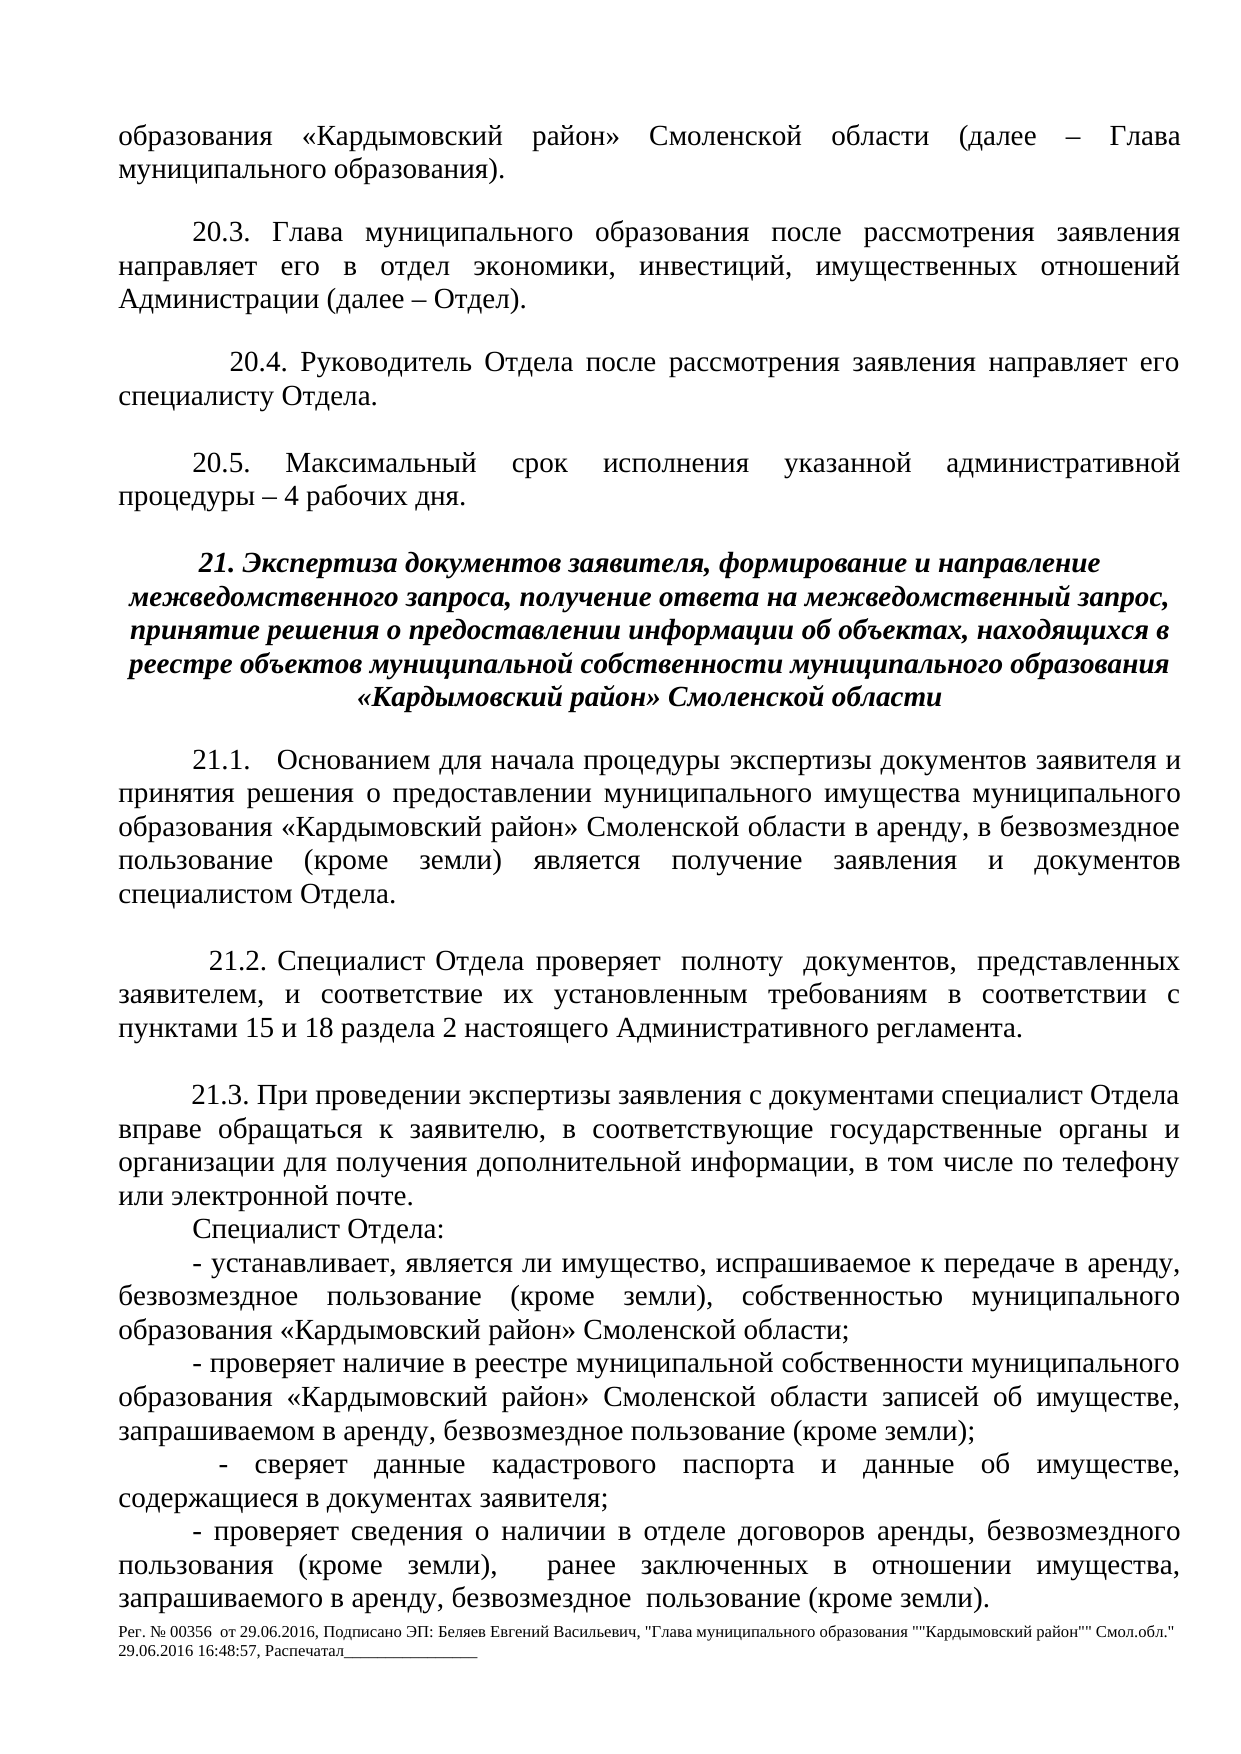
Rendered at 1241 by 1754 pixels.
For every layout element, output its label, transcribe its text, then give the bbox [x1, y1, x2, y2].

text - проверяет сведения о наличии в отделе договоров аренды, безвозмездного пользования (кроме земли), ранее заключенных в отношении имущества, запрашиваемого в аренду, безвозмездное пользование (кроме земли). [118, 1513, 1181, 1614]
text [118, 118, 1181, 185]
text 21. Экспертиза документов заявителя, формирование и направление межведомственного запроса, получение ответа на межведомственный запрос, принятие решения о предоставлении информации об объектах, находящихся в реестре объектов муниципальной собственности муниципального образования «Кардымовский район» Смоленской области [118, 545, 1181, 713]
text 21.3. При проведении экспертизы заявления с документами специалист Отдела вправе обращаться к заявителю, в соответствующие государственные органы и организации для получения дополнительной информации, в том числе по телефону или электронной почте. [118, 1077, 1181, 1211]
text Специалист Отдела: [118, 1211, 1181, 1245]
text - сверяет данные кадастрового паспорта и данные об имуществе, содержащиеся в документах заявителя; [118, 1446, 1181, 1513]
text - устанавливает, является ли имущество, испрашиваемое к передаче в аренду, безвозмездное пользование (кроме земли), собственностью муниципального образования «Кардымовский район» Смоленской области; [118, 1245, 1181, 1346]
text 21.1. Основанием для начала процедуры экспертизы документов заявителя и принятия решения о предоставлении муниципального имущества муниципального образования «Кардымовский район» Смоленской области в аренду, в безвозмездное пользование (кроме земли) является получение заявления и документов специалистом Отдела. [118, 742, 1181, 909]
text 20.5. Максимальный срок исполнения указанной административной процедуры – 4 рабочих дня. [118, 445, 1181, 512]
text 20.3. Глава муниципального образования после рассмотрения заявления направляет его в отдел экономики, инвестиций, имущественных отношений Администрации (далее – Отдел). [118, 214, 1181, 315]
text - проверяет наличие в реестре муниципальной собственности муниципального образования «Кардымовский район» Смоленской области записей об имуществе, запрашиваемом в аренду, безвозмездное пользование (кроме земли); [118, 1346, 1181, 1446]
text 20.4. Руководитель Отдела после рассмотрения заявления направляет его специалисту Отдела. [118, 344, 1181, 411]
text 21.2. Специалист Отдела проверяет полноту документов, представленных заявителем, и соответствие их установленным требованиям в соответствии с пунктами 15 и 18 раздела 2 настоящего Административного регламента. [118, 943, 1181, 1044]
